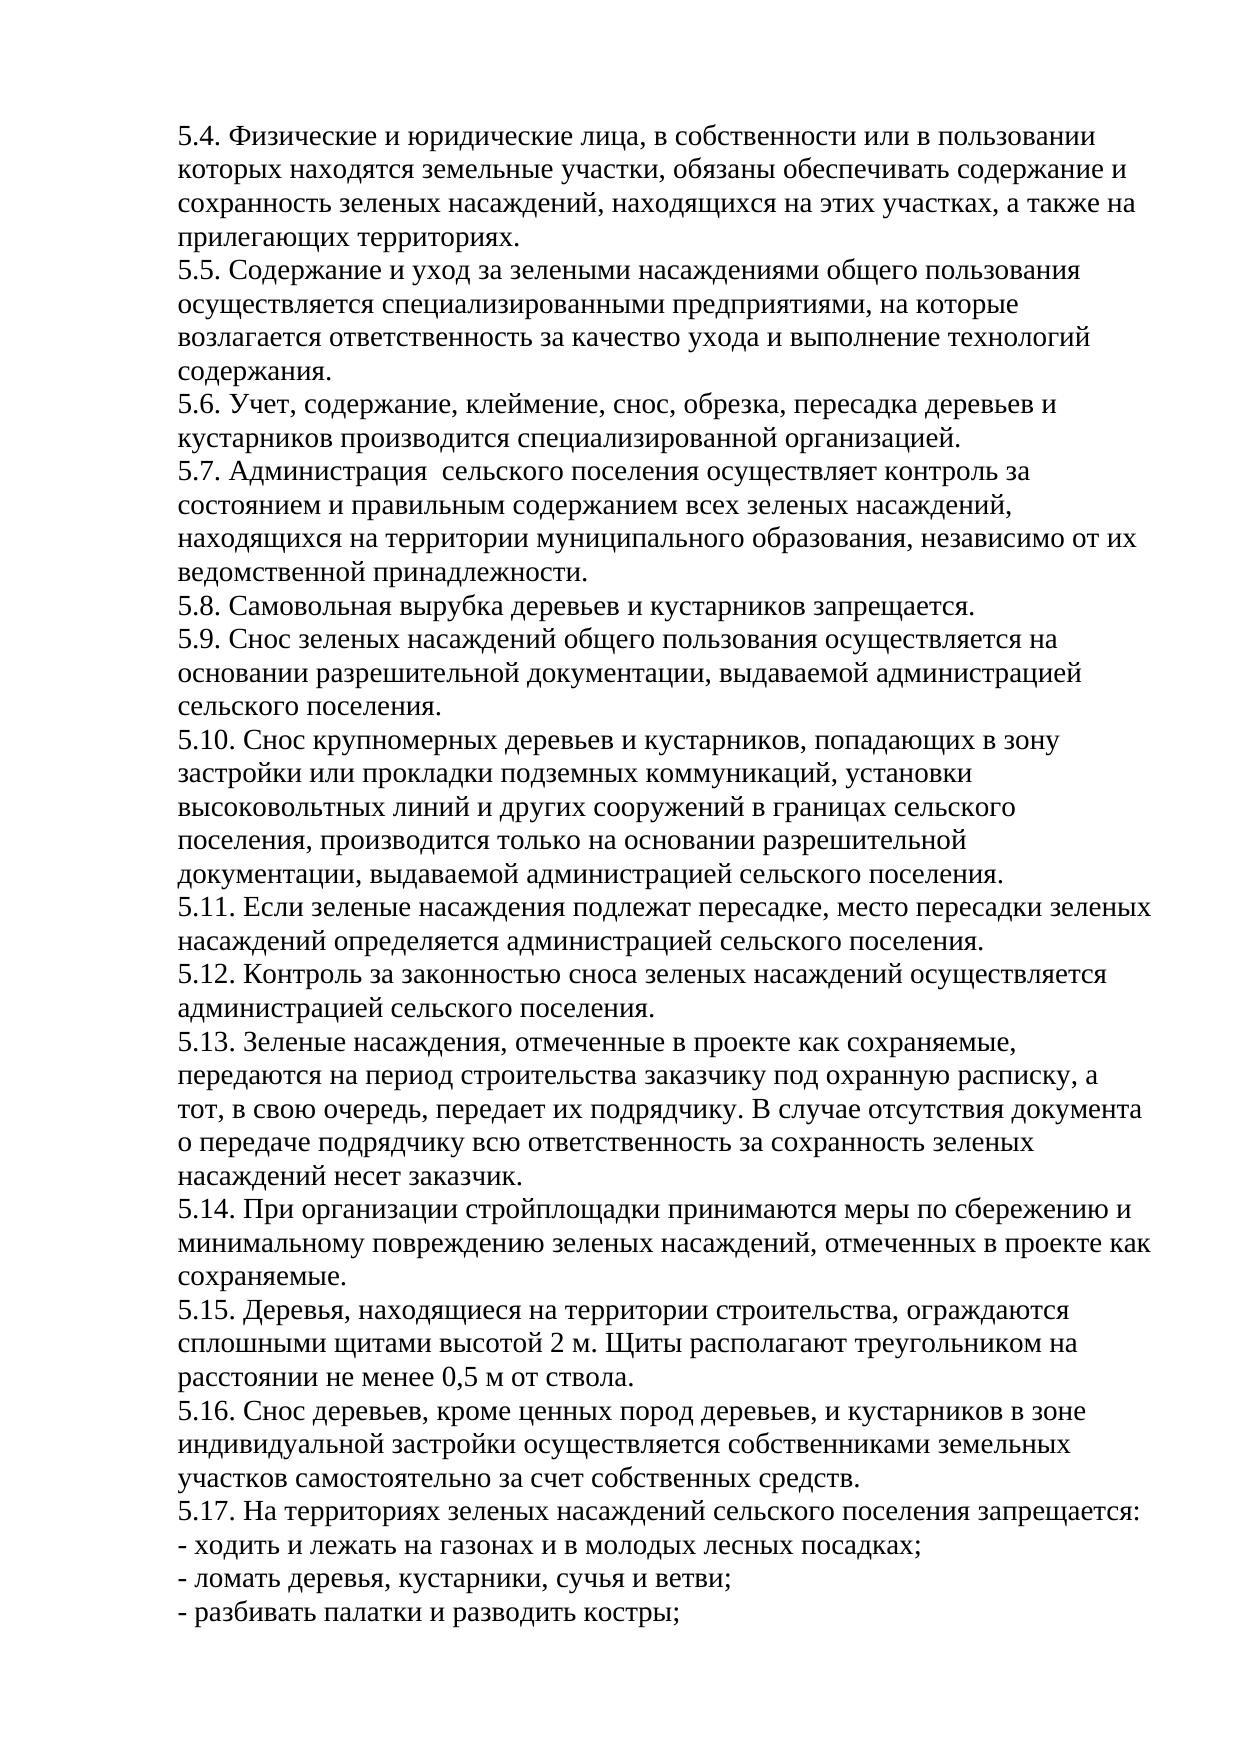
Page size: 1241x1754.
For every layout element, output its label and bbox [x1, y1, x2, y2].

text [177, 118, 1152, 1627]
